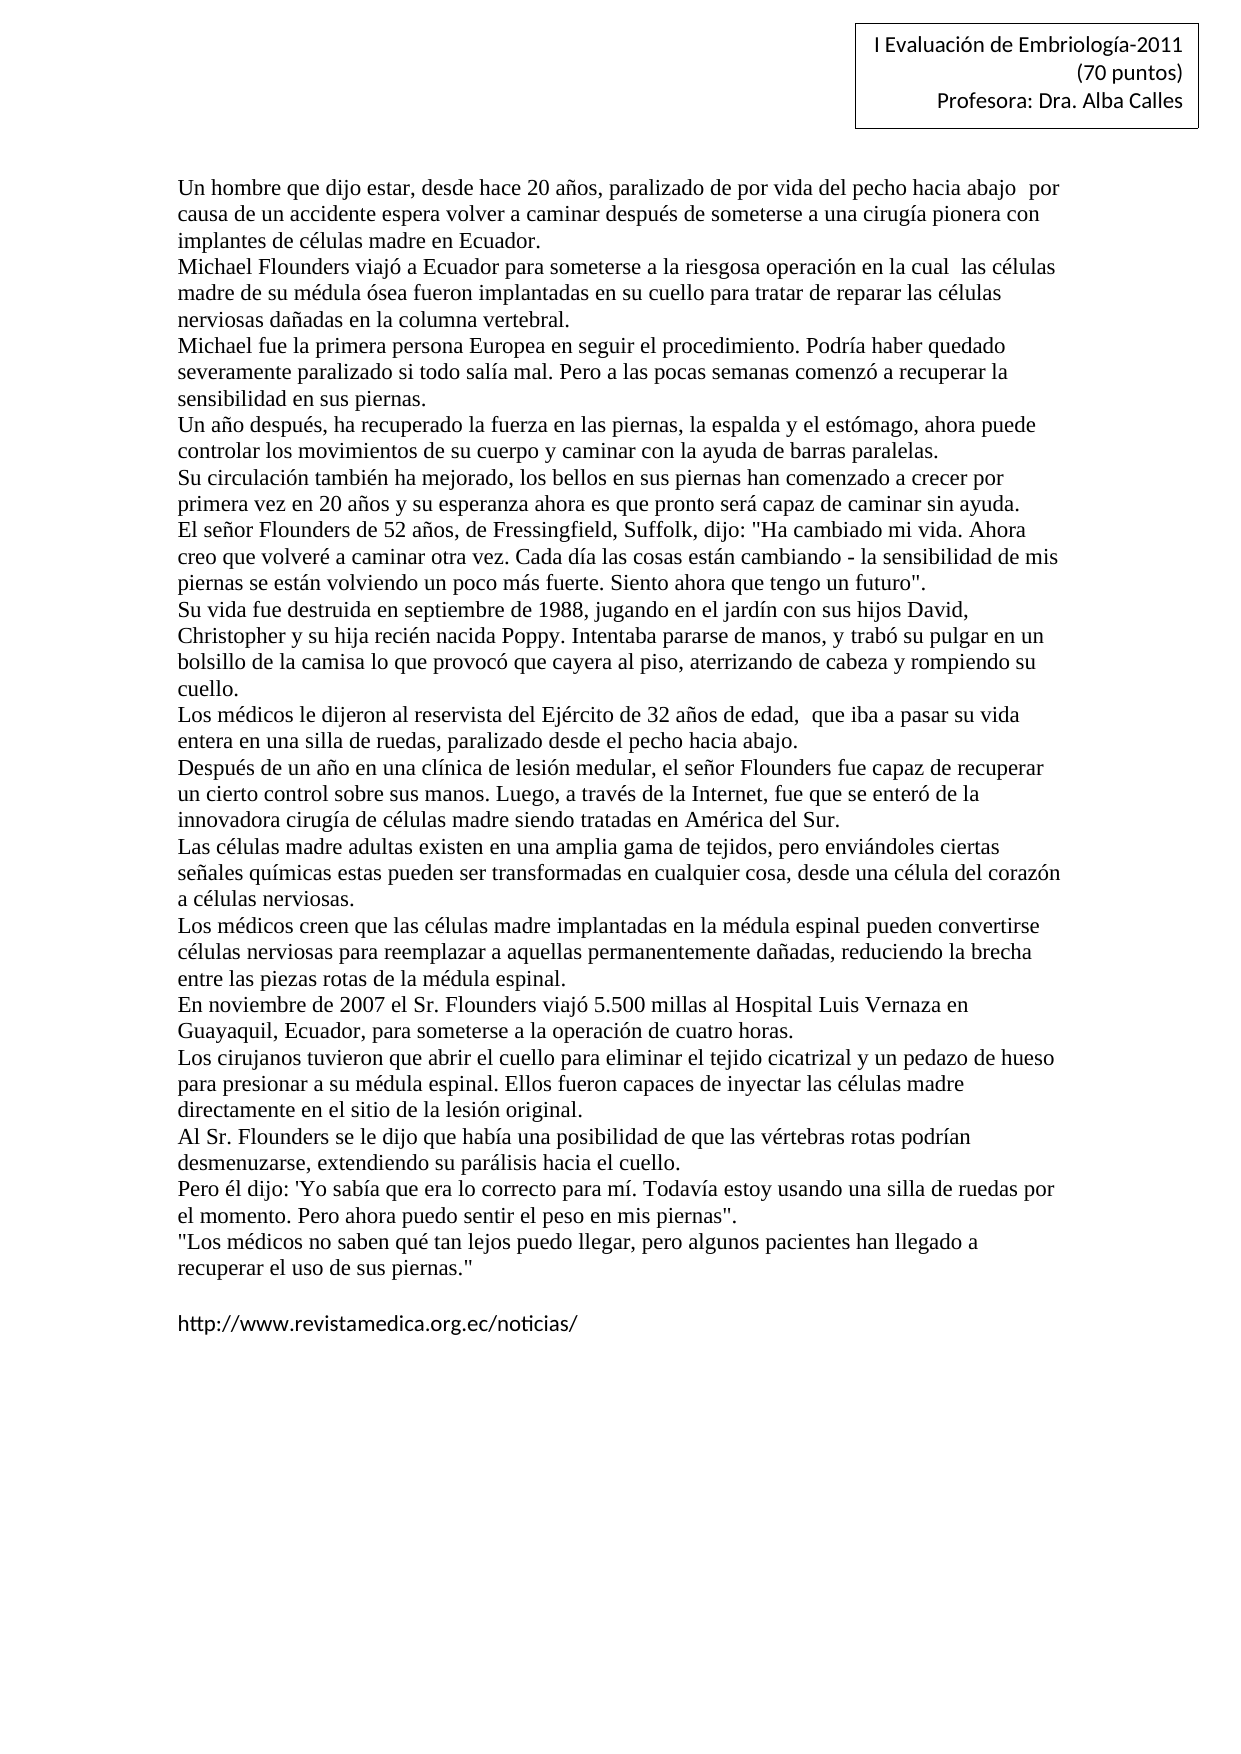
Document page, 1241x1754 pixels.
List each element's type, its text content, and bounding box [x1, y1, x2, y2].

text Un hombre que dijo estar, desde hace 20 años, paralizado de por vida del pecho hacia abajo por causa de un accidente espera volver a caminar después de someterse a una cirugía pionera con implantes de células madre en Ecuador. [177, 174, 1063, 253]
text http://www.revistamedica.org.ec/noticias/ [177, 1281, 1063, 1338]
text Michael fue la primera persona Europea en seguir el procedimiento. Podría haber quedado severamente paralizado si todo salía mal. Pero a las pocas semanas comenzó a recuperar la sensibilidad en sus piernas. [177, 332, 1063, 411]
text Michael Flounders viajó a Ecuador para someterse a la riesgosa operación en la cual las células madre de su médula ósea fueron implantadas en su cuello para tratar de reparar las células nerviosas dañadas en la columna vertebral. [177, 253, 1063, 332]
text Un año después, ha recuperado la fuerza en las piernas, la espalda y el estómago, ahora puede controlar los movimientos de su cuerpo y caminar con la ayuda de barras paralelas. Su circulación también ha mejorado, los bellos en sus piernas han comenzado a crecer por primera vez en 20 años y su esperanza ahora es que pronto será capaz de caminar sin ayuda. El señor Flounders de 52 años, de Fressingfield, Suffolk, dijo: "Ha cambiado mi vida. Ahora creo que volveré a caminar otra vez. Cada día las cosas están cambiando - la sensibilidad de mis piernas se están volviendo un poco más fuerte. Siento ahora que tengo un futuro". Su vida fue destruida en septiembre de 1988, jugando en el jardín con sus hijos David, Christopher y su hija recién nacida Poppy. Intentaba pararse de manos, y trabó su pulgar en un bolsillo de la camisa lo que provocó que cayera al piso, aterrizando de cabeza y rompiendo su cuello. Los médicos le dijeron al reservista del Ejército de 32 años de edad, que iba a pasar su vida entera en una silla de ruedas, paralizado desde el pecho hacia abajo. Después de un año en una clínica de lesión medular, el señor Flounders fue capaz de recuperar un cierto control sobre sus manos. Luego, a través de la Internet, fue que se enteró de la innovadora cirugía de células madre siendo tratadas en América del Sur. Las células madre adultas existen en una amplia gama de tejidos, pero enviándoles ciertas señales químicas estas pueden ser transformadas en cualquier cosa, desde una célula del corazón a células nerviosas. Los médicos creen que las células madre implantadas en la médula espinal pueden convertirse células nerviosas para reemplazar a aquellas permanentemente dañadas, reduciendo la brecha entre las piezas rotas de la médula espinal. En noviembre de 2007 el Sr. Flounders viajó 5.500 millas al Hospital Luis Vernaza en Guayaquil, Ecuador, para someterse a la operación de cuatro horas. [177, 411, 1063, 1044]
text Los cirujanos tuvieron que abrir el cuello para eliminar el tejido cicatrizal y un pedazo de hueso para presionar a su médula espinal. Ellos fueron capaces de inyectar las células madre directamente en el sitio de la lesión original. Al Sr. Flounders se le dijo que había una posibilidad de que las vértebras rotas podrían desmenuzarse, extendiendo su parálisis hacia el cuello. Pero él dijo: 'Yo sabía que era lo correcto para mí. Todavía estoy usando una silla de ruedas por el momento. Pero ahora puedo sentir el peso en mis piernas". "Los médicos no saben qué tan lejos puedo llegar, pero algunos pacientes han llegado a recuperar el uso de sus piernas." [177, 1044, 1063, 1281]
